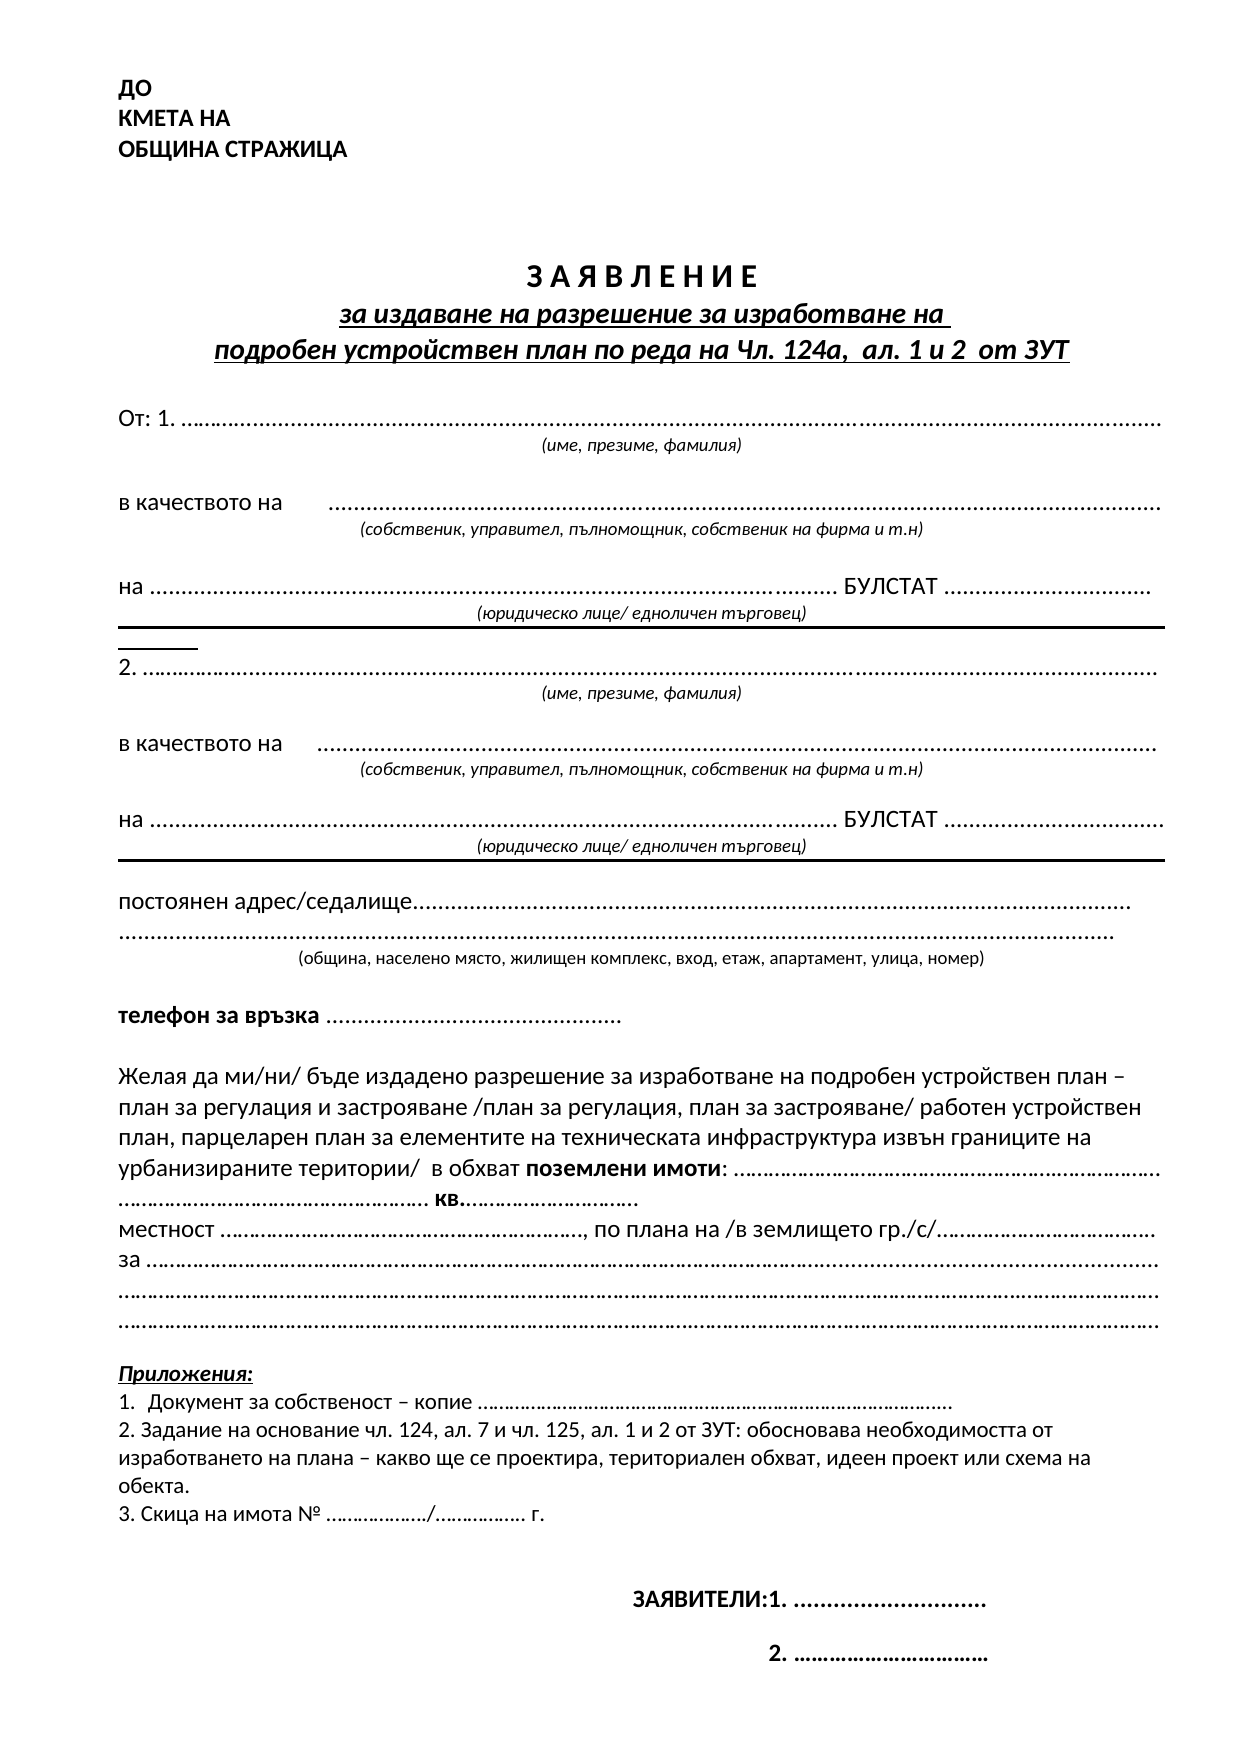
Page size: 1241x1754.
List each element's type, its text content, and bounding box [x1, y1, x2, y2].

text КМЕТА НА [118, 102, 1165, 133]
text на ............................................................................................................. БУЛСТАТ ................................. [118, 570, 1165, 601]
text ……………………………………………………………………………………….……………………………………………………………………… [118, 1304, 1165, 1335]
text на ............................................................................................................. БУЛСТАТ ................................... [118, 803, 1165, 834]
text за издаване на разрешение за изработване на [118, 296, 1165, 331]
text ОБЩИНА СТРАЖИЦА [118, 133, 1165, 163]
text (юридическо лице/ едноличен търговец) [118, 834, 1165, 859]
list Документ за собственост – копие ……………………………………………………………………………... [118, 1387, 1165, 1415]
text ………………………………………………………………………………………………………………………………………….…………………… [118, 1274, 1165, 1304]
text Приложения: [118, 1359, 1165, 1387]
text в качеството на ..................................................................................................................................... [118, 727, 1165, 757]
text 2. …….……….................................................................................................................................................. [118, 651, 1165, 681]
text ЗАЯВИТЕЛИ:1. ............................. [118, 1583, 1165, 1613]
text (юридическо лице/ едноличен търговец) [118, 601, 1165, 626]
text (собственик, управител, пълномощник, собственик на фирма и т.н) [118, 517, 1165, 540]
text подробен устройствен план по реда на Чл. 124а, ал. 1 и 2 от ЗУТ [118, 331, 1165, 367]
text телефон за връзка ............................................... [118, 999, 1165, 1030]
text От: 1. ………................................................................................................................................................... [118, 402, 1165, 433]
text Желая да ми/ни/ бъде издадено разрешение за изработване на подробен устройствен план – план за регулация и застрояване /план за регулация, план за застрояване/ работен устройствен план, парцеларен план за елементите на техническата инфраструктура извън границите на урбанизираните територии/ в обхват поземлени имоти: ……………………………….……………….……………… ……………………………………………… кв.………………………… [118, 1060, 1165, 1213]
text З А Я В Л Е Н И Е [118, 255, 1165, 296]
text местност ………………………………………………………, по плана на /в землището гр./с/……………………………….. [118, 1213, 1165, 1243]
text 2. …………………………… [118, 1637, 1165, 1668]
text ДО [118, 72, 1165, 102]
text (име, презиме, фамилия) [118, 681, 1165, 704]
text (име, презиме, фамилия) [118, 433, 1165, 456]
text за ………………………………………………………………………………………………………...................................................... [118, 1243, 1165, 1274]
text в качеството на .................................................................................................................................... [118, 486, 1165, 517]
text 2. Задание на основание чл. 124, ал. 7 и чл. 125, ал. 1 и 2 от ЗУТ: обосновава необходимостта от изработването на плана – какво ще се проектира, териториален обхват, идеен проект или схема на обекта. [118, 1415, 1165, 1499]
text 3. Скица на имота № ………………./…………….. г. [118, 1499, 1165, 1527]
text (собственик, управител, пълномощник, собственик на фирма и т.н) [118, 757, 1165, 780]
text (община, населено място, жилищен комплекс, вход, етаж, апартамент, улица, номер) [118, 946, 1165, 969]
text постоянен адрес/седалище.................................................................................................................. .............................................................................................................................................................. [118, 885, 1165, 946]
